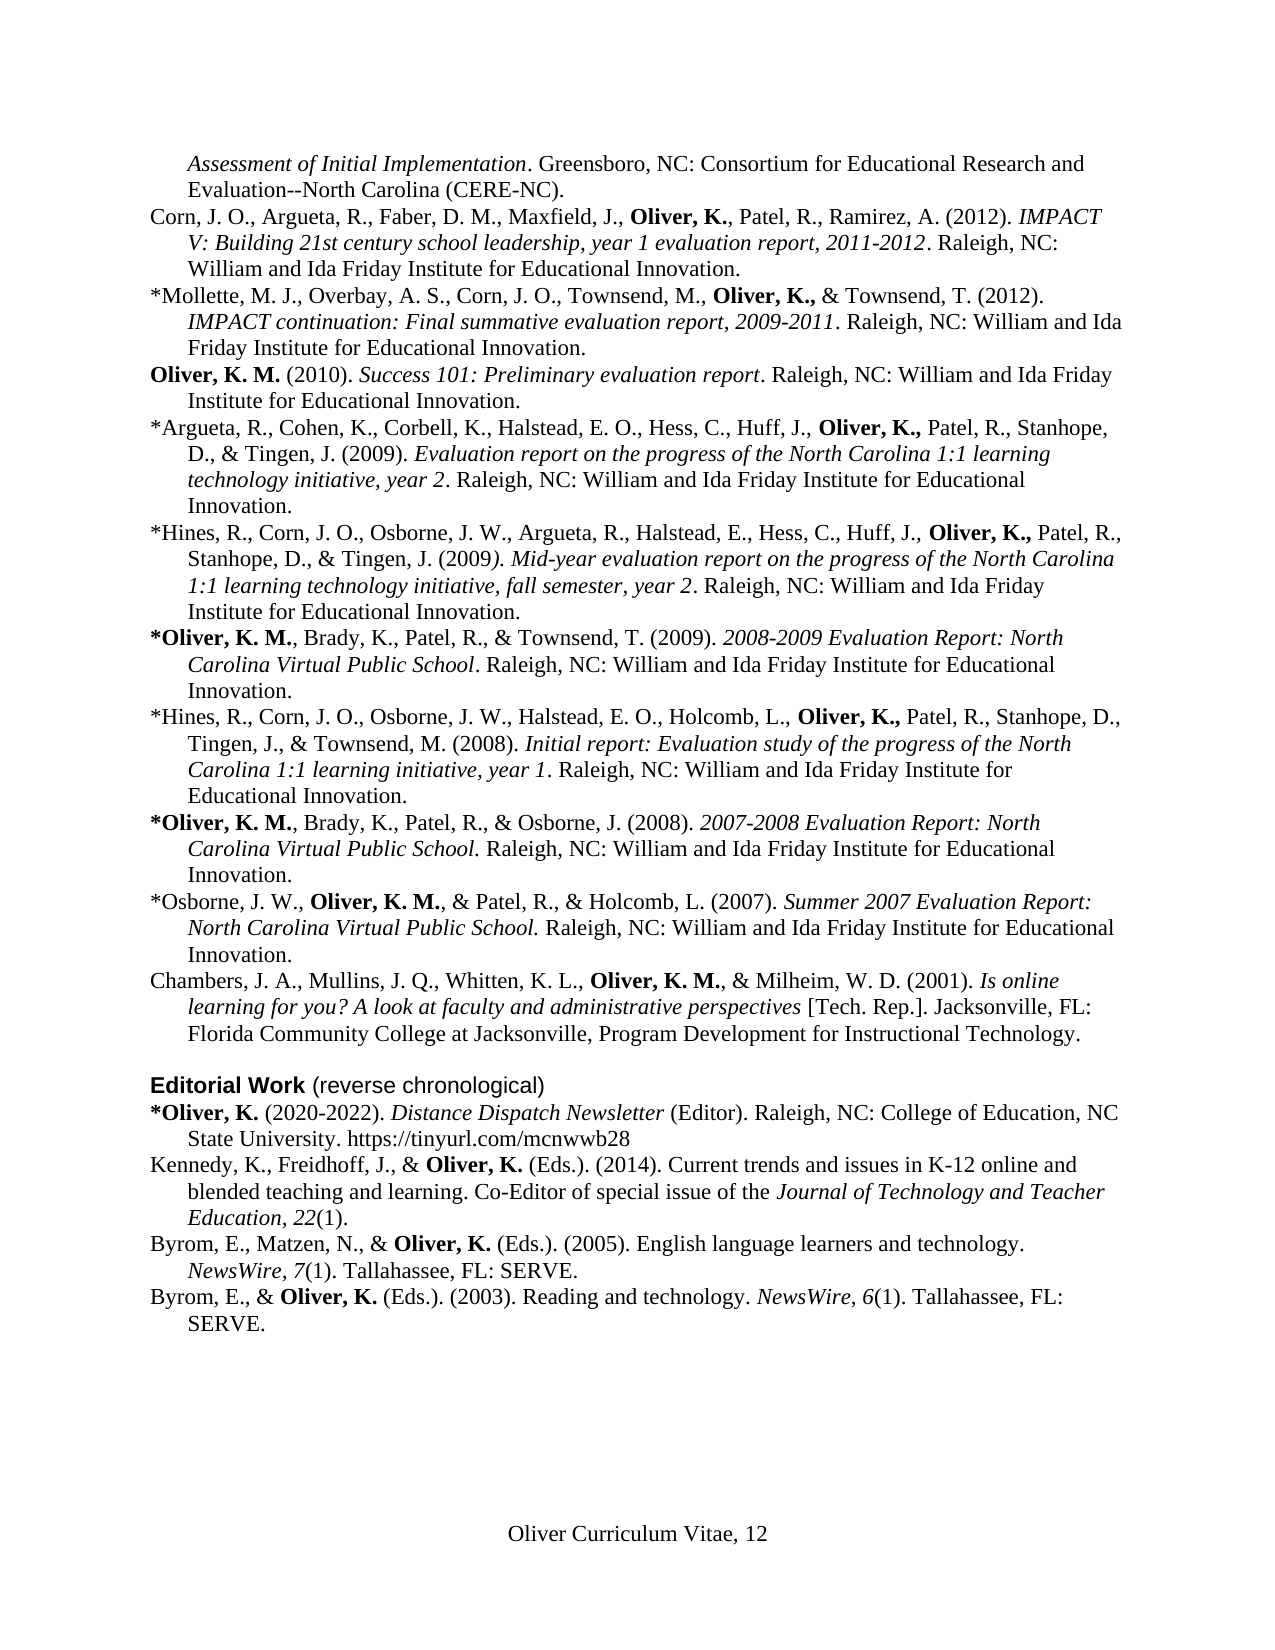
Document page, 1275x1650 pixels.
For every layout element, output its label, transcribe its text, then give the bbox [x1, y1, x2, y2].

text Byrom, E., Matzen, N., & Oliver, K. (Eds.). (2005). English language learners and technology. NewsWire, 7(1). Tallahassee, FL: SERVE. [150, 1231, 1125, 1283]
text Chambers, J. A., Mullins, J. Q., Whitten, K. L., Oliver, K. M., & Milheim, W. D. (2001). Is online learning for you? A look at faculty and administrative perspectives [Tech. Rep.]. Jacksonville, FL: Florida Community College at Jacksonville, Program Development for Instructional Technology. [150, 967, 1125, 1046]
text *Hines, R., Corn, J. O., Osborne, J. W., Argueta, R., Halstead, E., Hess, C., Huff, J., Oliver, K., Patel, R., Stanhope, D., & Tingen, J. (2009). Mid-year evaluation report on the progress of the North Carolina 1:1 learning technology initiative, fall semester, year 2. Raleigh, NC: William and Ida Friday Institute for Educational Innovation. [150, 519, 1125, 624]
text *Mollette, M. J., Overbay, A. S., Corn, J. O., Townsend, M., Oliver, K., & Townsend, T. (2012). IMPACT continuation: Final summative evaluation report, 2009-2011. Raleigh, NC: William and Ida Friday Institute for Educational Innovation. [150, 282, 1125, 361]
text *Oliver, K. M., Brady, K., Patel, R., & Osborne, J. (2008). 2007-2008 Evaluation Report: North Carolina Virtual Public School. Raleigh, NC: William and Ida Friday Institute for Educational Innovation. [150, 809, 1125, 888]
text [150, 150, 1125, 203]
text *Hines, R., Corn, J. O., Osborne, J. W., Halstead, E. O., Holcomb, L., Oliver, K., Patel, R., Stanhope, D., Tingen, J., & Townsend, M. (2008). Initial report: Evaluation study of the progress of the North Carolina 1:1 learning initiative, year 1. Raleigh, NC: William and Ida Friday Institute for Educational Innovation. [150, 703, 1125, 809]
text *Oliver, K. M., Brady, K., Patel, R., & Townsend, T. (2009). 2008-2009 Evaluation Report: North Carolina Virtual Public School. Raleigh, NC: William and Ida Friday Institute for Educational Innovation. [150, 624, 1125, 703]
text *Osborne, J. W., Oliver, K. M., & Patel, R., & Holcomb, L. (2007). Summer 2007 Evaluation Report: North Carolina Virtual Public School. Raleigh, NC: William and Ida Friday Institute for Educational Innovation. [150, 888, 1125, 967]
text Editorial Work (reverse chronological) [150, 1072, 1125, 1099]
text *Argueta, R., Cohen, K., Corbell, K., Halstead, E. O., Hess, C., Huff, J., Oliver, K., Patel, R., Stanhope, D., & Tingen, J. (2009). Evaluation report on the progress of the North Carolina 1:1 learning technology initiative, year 2. Raleigh, NC: William and Ida Friday Institute for Educational Innovation. [150, 413, 1125, 519]
text Corn, J. O., Argueta, R., Faber, D. M., Maxfield, J., Oliver, K., Patel, R., Ramirez, A. (2012). IMPACT V: Building 21st century school leadership, year 1 evaluation report, 2011-2012. Raleigh, NC: William and Ida Friday Institute for Educational Innovation. [150, 203, 1125, 282]
text Byrom, E., & Oliver, K. (Eds.). (2003). Reading and technology. NewsWire, 6(1). Tallahassee, FL: SERVE. [150, 1283, 1125, 1336]
text *Oliver, K. (2020-2022). Distance Dispatch Newsletter (Editor). Raleigh, NC: College of Education, NC State University. https://tinyurl.com/mcnwwb28 [150, 1099, 1125, 1151]
text Oliver, K. M. (2010). Success 101: Preliminary evaluation report. Raleigh, NC: William and Ida Friday Institute for Educational Innovation. [150, 361, 1125, 413]
text Kennedy, K., Freidhoff, J., & Oliver, K. (Eds.). (2014). Current trends and issues in K-12 online and blended teaching and learning. Co-Editor of special issue of the Journal of Technology and Teacher Education, 22(1). [150, 1151, 1125, 1231]
